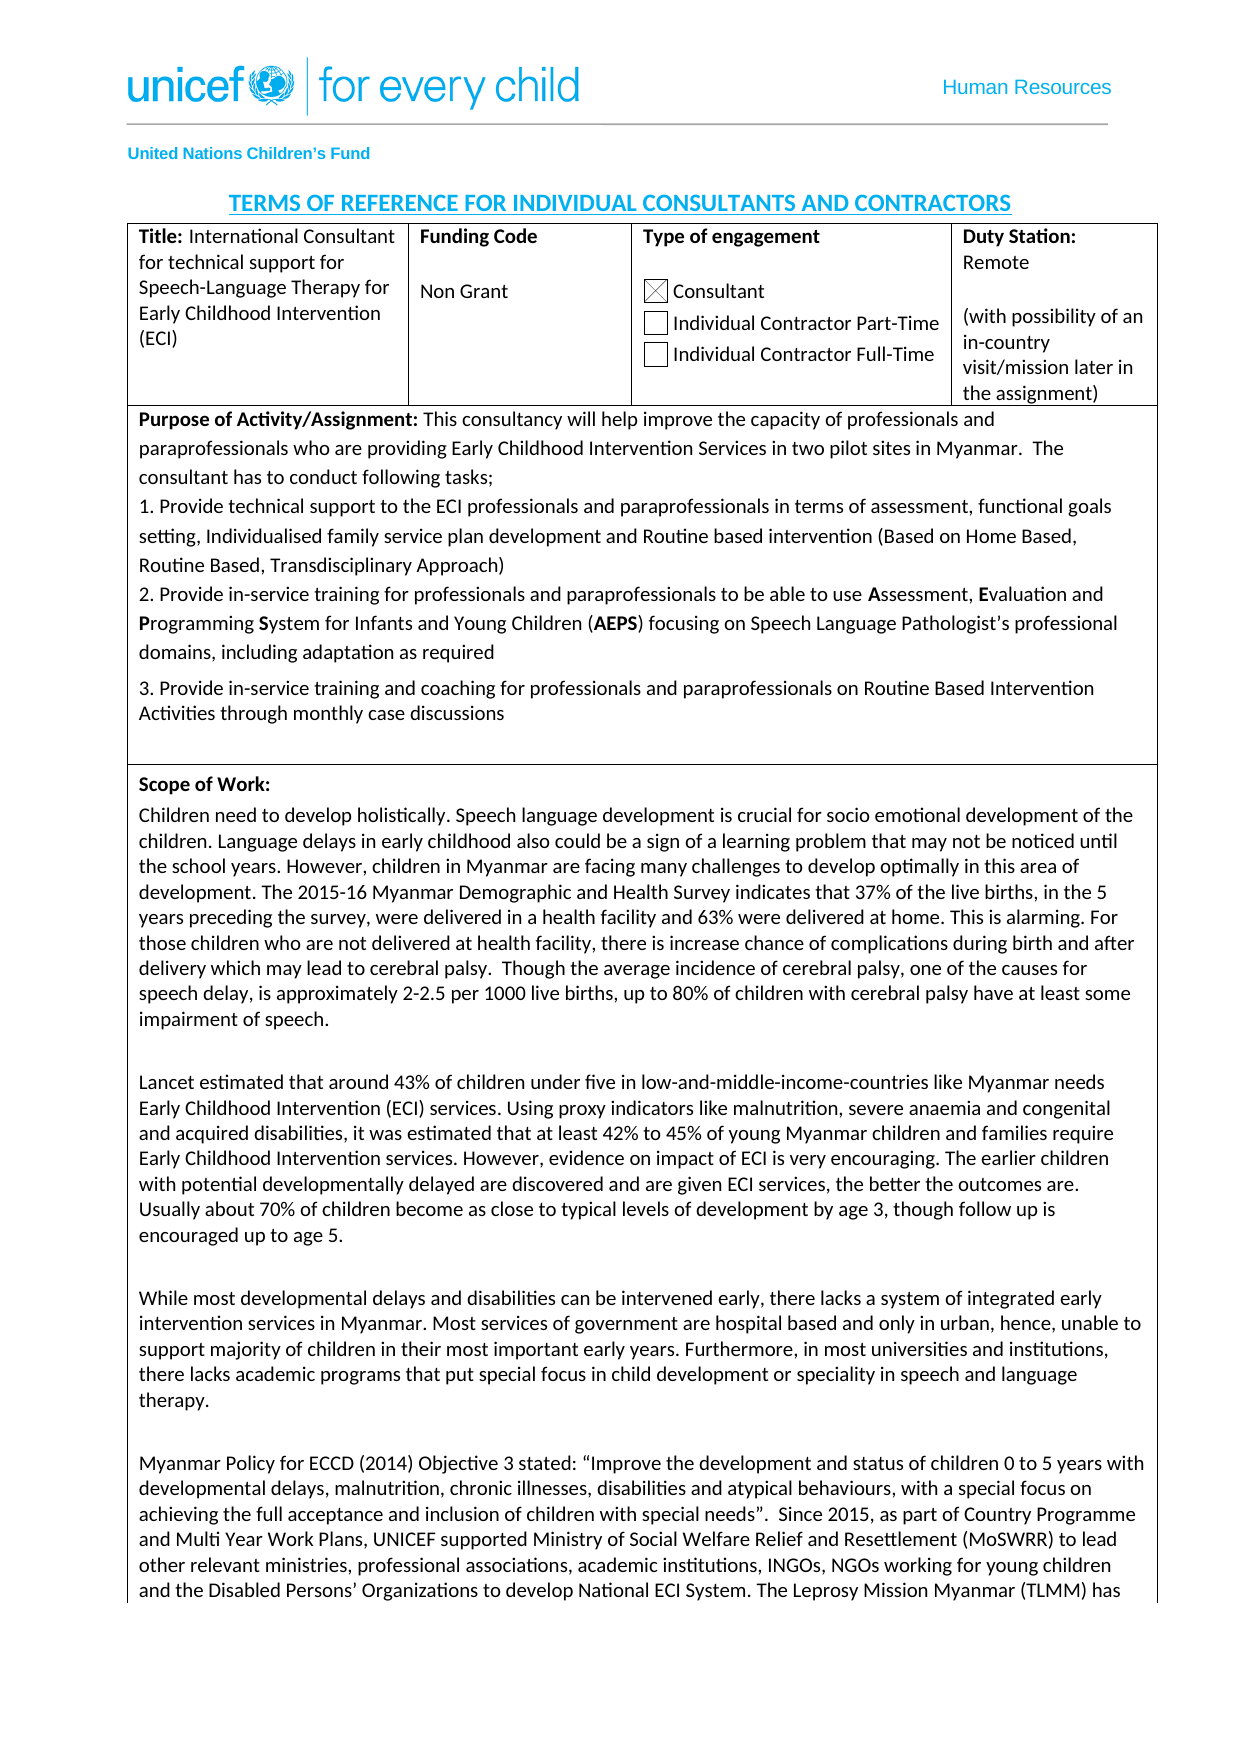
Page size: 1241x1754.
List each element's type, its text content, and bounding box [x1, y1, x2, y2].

table_header Duty Station: Remote (with possibility of an in-country visit/mission later in the assignment) [952, 224, 1157, 405]
text TERMS OF REFERENCE FOR INDIVIDUAL CONSULTANTS AND CONTRACTORS [127, 187, 1113, 218]
picture [112, 47, 588, 122]
table_header Funding Code Non Grant [409, 224, 631, 405]
table_header Title: International Consultant for technical support for Speech-Language Therapy for Early Childhood Intervention (ECI) [128, 224, 408, 405]
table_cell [128, 765, 1157, 1603]
table_cell Purpose of Activity/Assignment: This consultancy will help improve the capacity of professionals and paraprofessionals who are providing Early Childhood Intervention Services in two pilot sites in Myanmar. The consultant has to conduct following tasks; 1. Provide technical support to the ECI professionals and paraprofessionals in terms of assessment, functional goals setting, Individualised family service plan development and Routine based intervention (Based on Home Based, Routine Based, Transdisciplinary Approach) 2. Provide in-service training for professionals and paraprofessionals to be able to use Assessment, Evaluation and Programming System for Infants and Young Children (AEPS) focusing on Speech Language Pathologist’s professional domains, including adaptation as required 3. Provide in-service training and coaching for professionals and paraprofessionals on Routine Based Intervention Activities through monthly case discussions [128, 406, 1157, 764]
table_header Type of engagement Consultant Individual Contractor Part-Time Individual Contractor Full-Time [632, 224, 951, 405]
